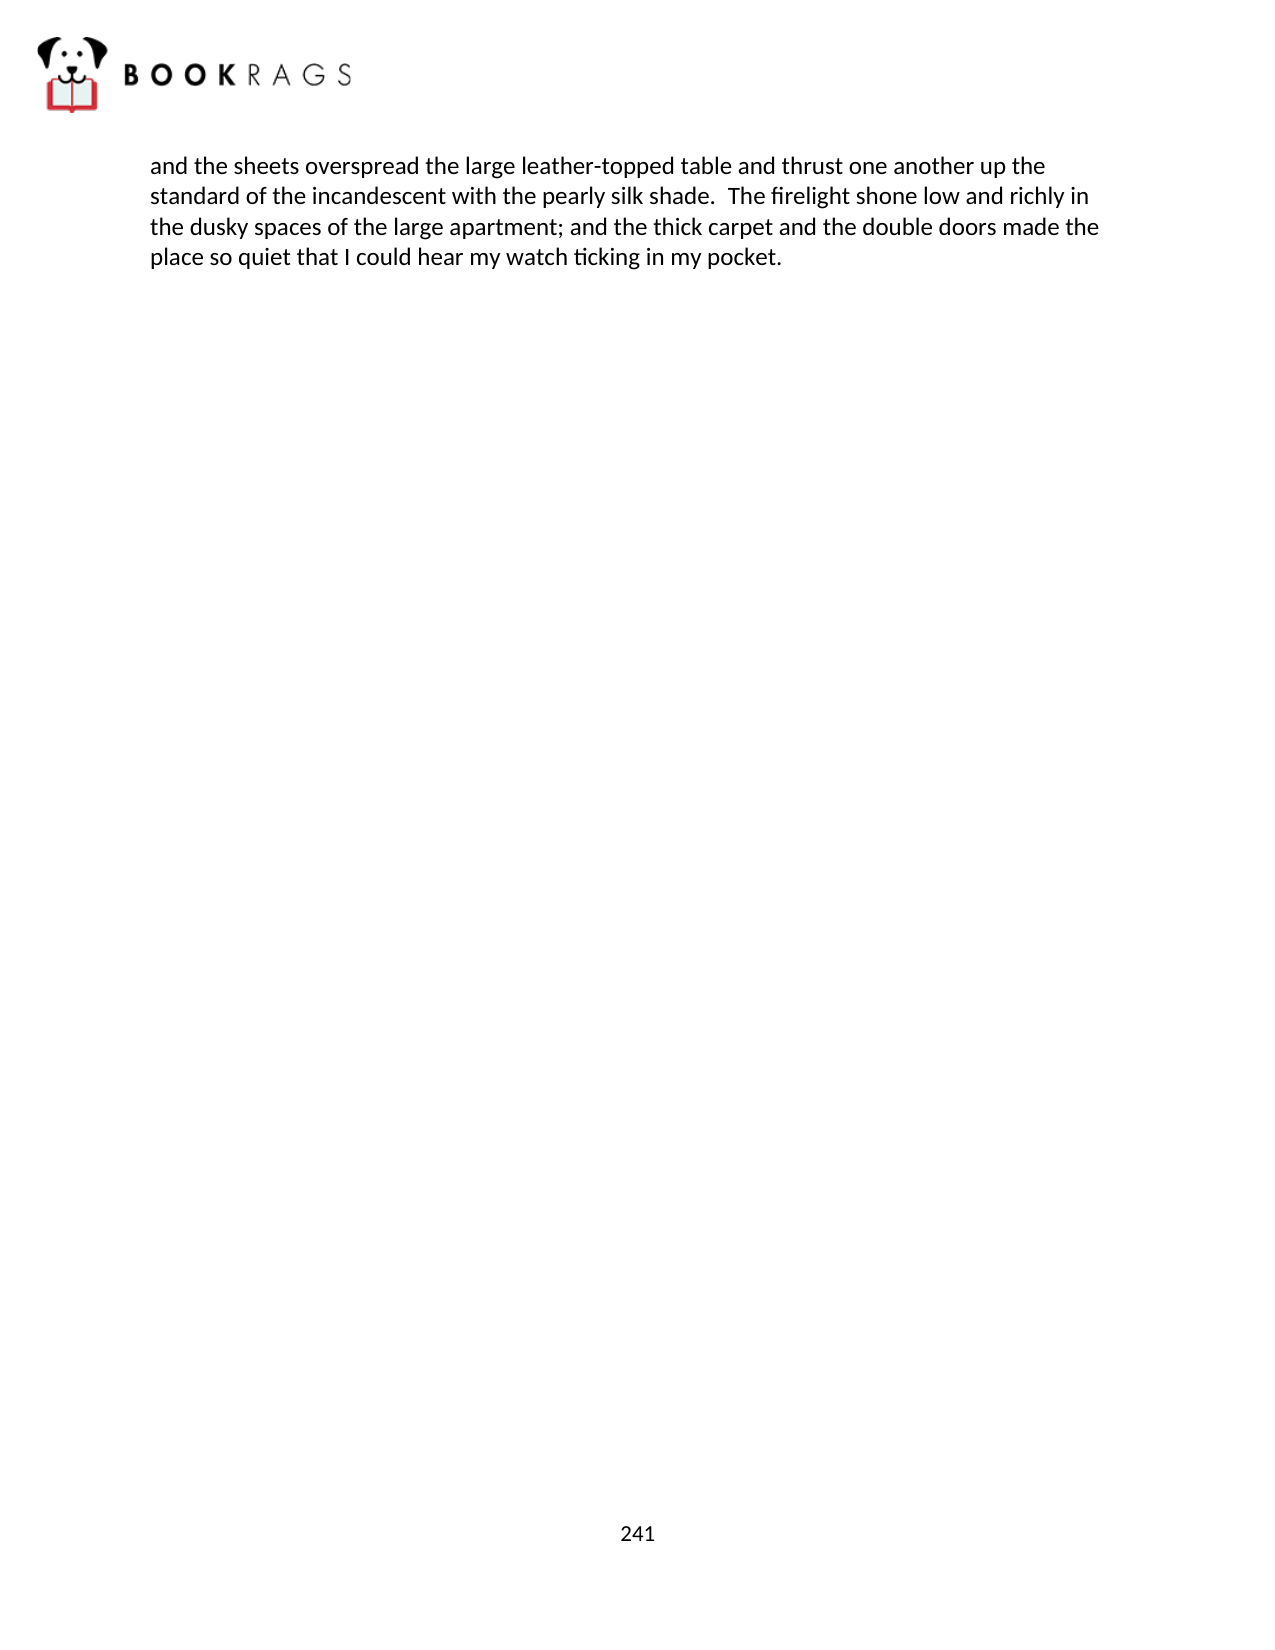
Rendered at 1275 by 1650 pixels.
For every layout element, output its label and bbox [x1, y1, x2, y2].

picture [37, 37, 351, 113]
text [150, 150, 1125, 272]
